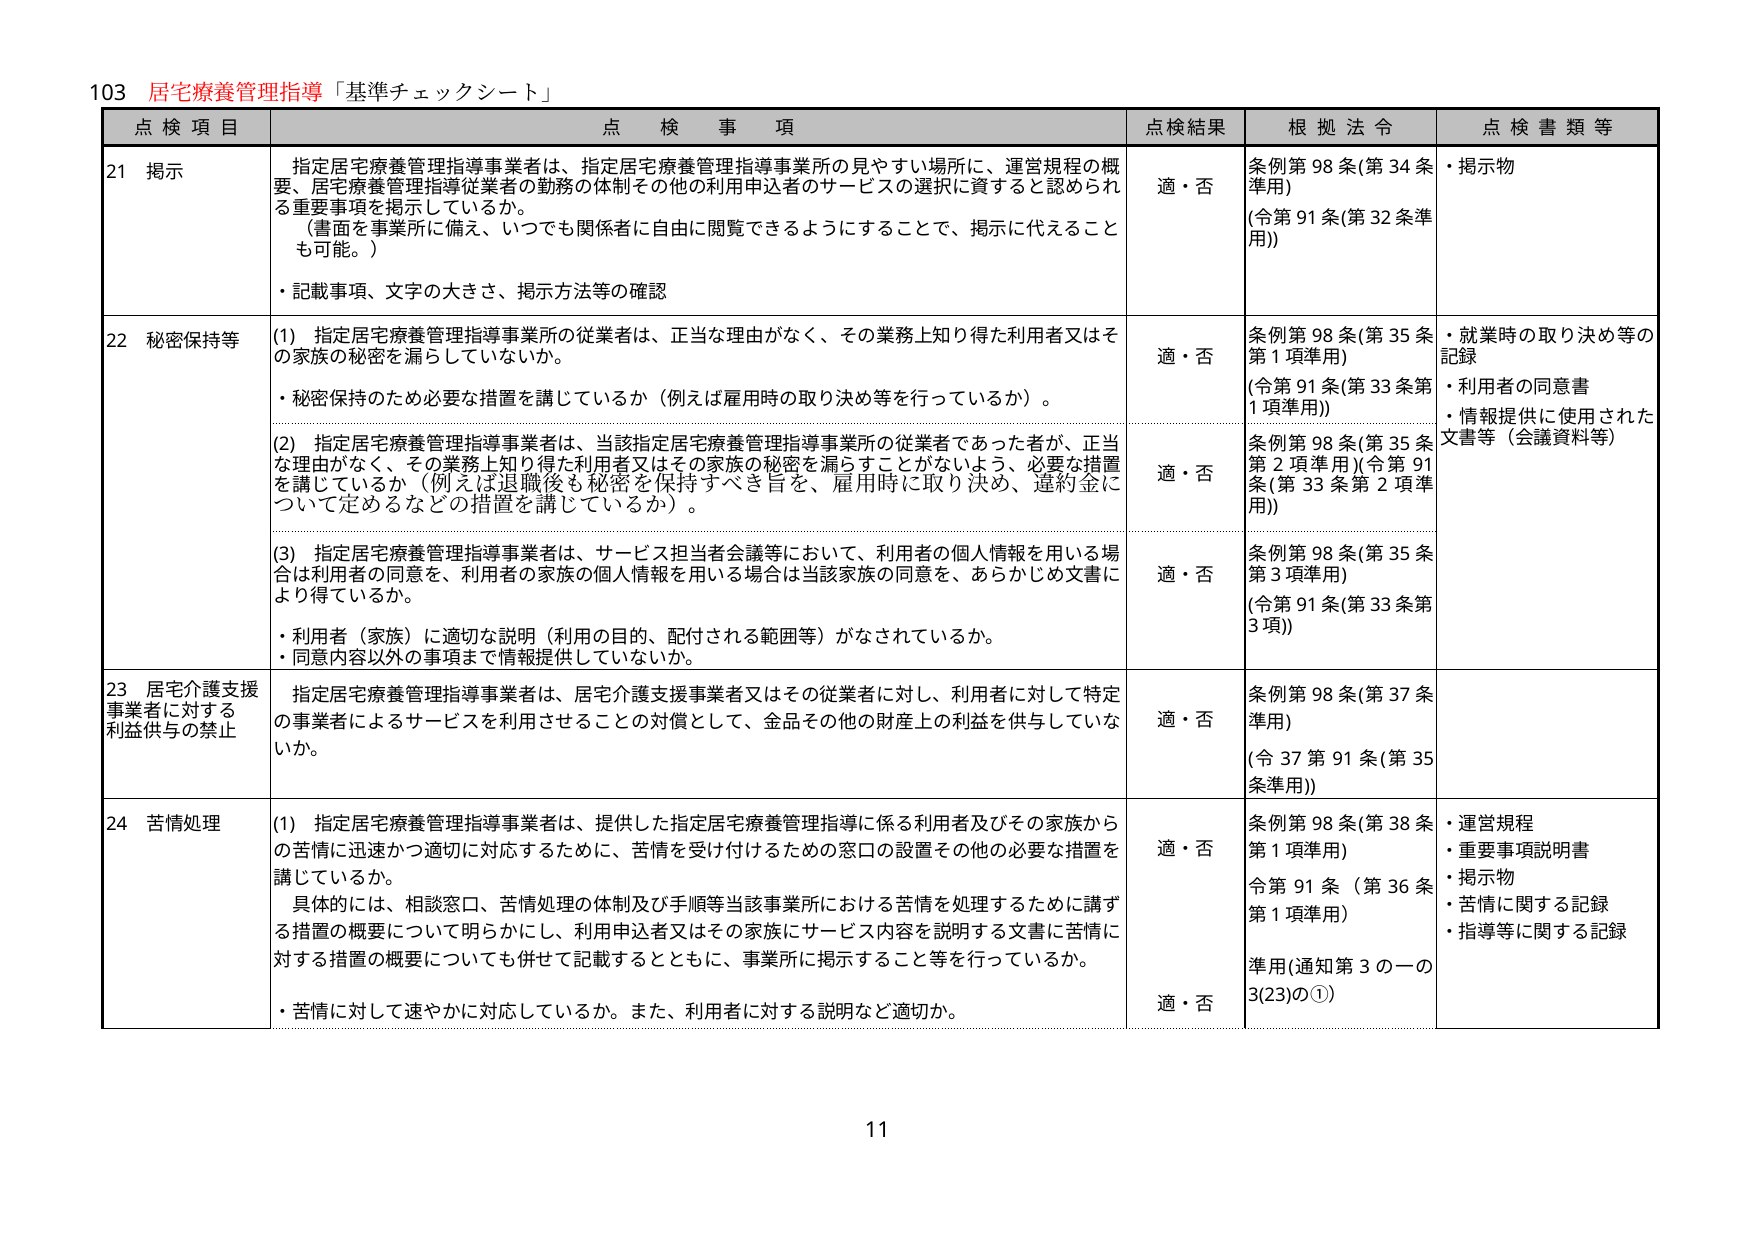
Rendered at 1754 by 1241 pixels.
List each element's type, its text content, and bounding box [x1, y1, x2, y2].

table_cell 指定居宅療養管理指導事業者は、居宅介護支援事業者又はその従業者に対し、利用者に対して特定の事業者によるサービスを利用させることの対償として、金品その他の財産上の利益を供与していないか。 [271, 670, 1126, 798]
table_cell (3) 指定居宅療養管理指導事業者は、サービス担当者会議等において、利用者の個人情報を用いる場合は利用者の同意を、利用者の家族の個人情報を用いる場合は当該家族の同意を、あらかじめ文書により得ているか。 ・利用者（家族）に適切な説明（利用の目的、配付される範囲等）がなされているか。 ・同意内容以外の事項まで情報提供していないか。 [271, 531, 1126, 669]
table_header 点 検 事 項 [271, 110, 1126, 144]
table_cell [1437, 799, 1657, 1028]
table_header 点検項目 [104, 110, 270, 144]
table_cell (1) 指定居宅療養管理指導事業所の従業者は、正当な理由がなく、その業務上知り得た利用者又はその家族の秘密を漏らしていないか。 ・秘密保持のため必要な措置を講じているか（例えば雇用時の取り決め等を行っているか）。 [271, 316, 1126, 423]
table_cell 条例第98条(第35条第3項準用) (令第91条(第33条第3項)) [1246, 531, 1436, 669]
table_header 根拠法令 [1246, 110, 1436, 144]
table_cell 適・否 [1127, 670, 1244, 798]
table_cell 条例第98条(第35条第1項準用) (令第91条(第33条第1項準用)) [1246, 316, 1436, 423]
table_cell 条例第98条(第38条第1項準用) 令第91条（第36条第1項準用） 準用(通知第3の一の3(23)の①） [1246, 799, 1436, 1028]
table_cell 21 掲示 [104, 147, 270, 315]
table_cell 条例第98条(第35条第2項準用)(令第91条(第33条第2項準用)) [1246, 423, 1436, 531]
table_cell [1437, 670, 1657, 798]
table_cell 適・否 [1127, 423, 1244, 531]
table_cell 条例第98条(第37条準用) (令37第91条(第35条準用)) [1246, 670, 1436, 798]
table_cell 24 苦情処理 [104, 799, 270, 1028]
table_header 点検書類等 [1437, 110, 1657, 144]
table_header 点検結果 [1127, 110, 1244, 144]
table_cell 指定居宅療養管理指導事業者は、指定居宅療養管理指導事業所の見やすい場所に、運営規程の概要、居宅療養管理指導従業者の勤務の体制その他の利用申込者のサービスの選択に資すると認められる重要事項を掲示しているか。 （書面を事業所に備え、いつでも関係者に自由に閲覧できるようにすることで、掲示に代えることも可能。） ・記載事項、文字の大きさ、掲示方法等の確認 [271, 147, 1126, 315]
table_cell (2) 指定居宅療養管理指導事業者は、当該指定居宅療養管理指導事業所の従業者であった者が、正当な理由がなく、その業務上知り得た利用者又はその家族の秘密を漏らすことがないよう、必要な措置を講じているか（例えば退職後も秘密を保持すべき旨を、雇用時に取り決め、違約金について定めるなどの措置を講じているか）。 [271, 423, 1126, 531]
table_cell 適・否 [1127, 147, 1244, 315]
table_cell ・掲示物 [1437, 147, 1657, 315]
table_cell 適・否 [1127, 316, 1244, 423]
table_cell (1) 指定居宅療養管理指導事業者は、提供した指定居宅療養管理指導に係る利用者及びその家族からの苦情に迅速かつ適切に対応するために、苦情を受け付けるための窓口の設置その他の必要な措置を講じているか。 具体的には、相談窓口、苦情処理の体制及び手順等当該事業所における苦情を処理するために講ずる措置の概要について明らかにし、利用申込者又はその家族にサービス内容を説明する文書に苦情に対する措置の概要についても併せて記載するとともに、事業所に掲示すること等を行っているか。 ・苦情に対して速やかに対応しているか。また、利用者に対する説明など適切か。 [271, 799, 1126, 1028]
table_cell 22 秘密保持等 [104, 316, 270, 669]
table_cell 適・否 適・否 [1127, 799, 1244, 1028]
table_cell ・就業時の取り決め等の記録 ・利用者の同意書 ・情報提供に使用された文書等（会議資料等） [1437, 316, 1657, 669]
table_cell 23 居宅介護支援 事業者に対する 利益供与の禁止 [104, 670, 270, 798]
table_cell 適・否 [1127, 531, 1244, 669]
table_cell 条例第98条(第34条準用) (令第91条(第32条準用)) [1246, 147, 1436, 315]
